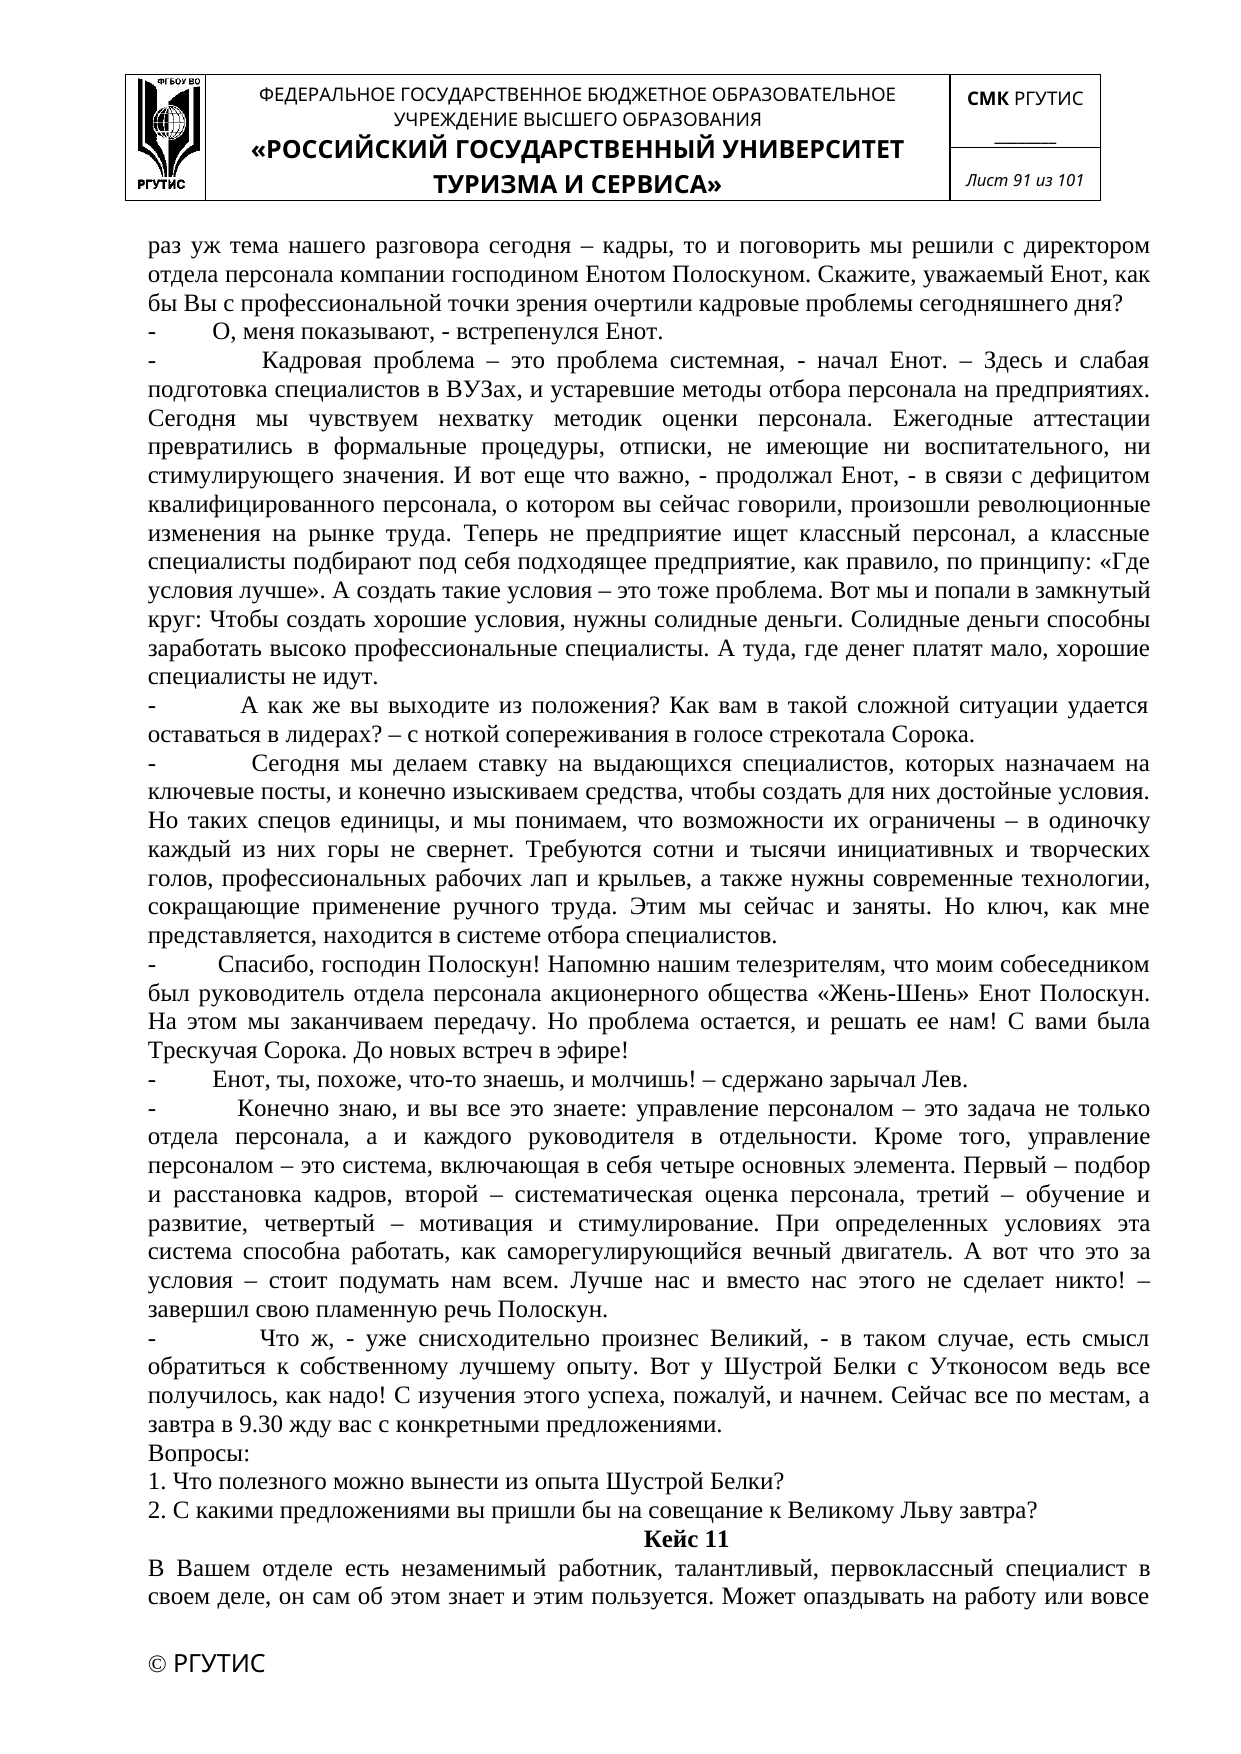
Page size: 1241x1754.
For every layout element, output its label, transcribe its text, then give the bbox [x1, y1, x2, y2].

text - Что ж, - уже снисходительно произнес Великий, - в таком случае, есть смысл обратиться к собственному лучшему опыту. Вот у Шустрой Белки с Утконосом ведь все получилось, как надо! С изучения этого успеха, пожалуй, и начнем. Сейчас все по местам, а завтра в 9.30 жду вас с конкретными предложениями. [148, 1323, 1152, 1438]
text - Енот, ты, похоже, что-то знаешь, и молчишь! – сдержано зарычал Лев. [148, 1064, 1152, 1093]
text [148, 1553, 1152, 1610]
text 2. С какими предложениями вы пришли бы на совещание к Великому Льву завтра? [148, 1495, 1152, 1524]
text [148, 230, 1152, 316]
text Вопросы: [148, 1438, 1152, 1466]
text Кейс 11 [148, 1524, 1152, 1553]
text - Спасибо, господин Полоскун! Напомню нашим телезрителям, что моим собеседником был руководитель отдела персонала акционерного общества «Жень-Шень» Енот Полоскун. На этом мы заканчиваем передачу. Но проблема остается, и решать ее нам! С вами была Трескучая Сорока. До новых встреч в эфире! [148, 949, 1152, 1064]
text - Сегодня мы делаем ставку на выдающихся специалистов, которых назначаем на ключевые посты, и конечно изыскиваем средства, чтобы создать для них достойные условия. Но таких спецов единицы, и мы понимаем, что возможности их ограничены – в одиночку каждый из них горы не свернет. Требуются сотни и тысячи инициативных и творческих голов, профессиональных рабочих лап и крыльев, а также нужны современные технологии, сокращающие применение ручного труда. Этим мы сейчас и заняты. Но ключ, как мне представляется, находится в системе отбора специалистов. [148, 748, 1152, 949]
text - А как же вы выходите из положения? Как вам в такой сложной ситуации удается оставаться в лидерах? – с ноткой сопереживания в голосе стрекотала Сорока. [148, 690, 1152, 748]
text - О, меня показывают, - встрепенулся Енот. [148, 316, 1152, 345]
text 1. Что полезного можно вынести из опыта Шустрой Белки? [148, 1466, 1152, 1495]
text - Конечно знаю, и вы все это знаете: управление персоналом – это задача не только отдела персонала, а и каждого руководителя в отдельности. Кроме того, управление персоналом – это система, включающая в себя четыре основных элемента. Первый – подбор и расстановка кадров, второй – систематическая оценка персонала, третий – обучение и развитие, четвертый – мотивация и стимулирование. При определенных условиях эта система способна работать, как саморегулирующийся вечный двигатель. А вот что это за условия – стоит подумать нам всем. Лучше нас и вместо нас этого не сделает никто! – завершил свою пламенную речь Полоскун. [148, 1093, 1152, 1323]
text - Кадровая проблема – это проблема системная, - начал Енот. – Здесь и слабая подготовка специалистов в ВУЗах, и устаревшие методы отбора персонала на предприятиях. Сегодня мы чувствуем нехватку методик оценки персонала. Ежегодные аттестации превратились в формальные процедуры, отписки, не имеющие ни воспитательного, ни стимулирующего значения. И вот еще что важно, - продолжал Енот, - в связи с дефицитом квалифицированного персонала, о котором вы сейчас говорили, произошли революционные изменения на рынке труда. Теперь не предприятие ищет классный персонал, а классные специалисты подбирают под себя подходящее предприятие, как правило, по принципу: «Где условия лучше». А создать такие условия – это тоже проблема. Вот мы и попали в замкнутый круг: Чтобы создать хорошие условия, нужны солидные деньги. Солидные деньги способны заработать высоко профессиональные специалисты. А туда, где денег платят мало, хорошие специалисты не идут. [148, 345, 1152, 690]
